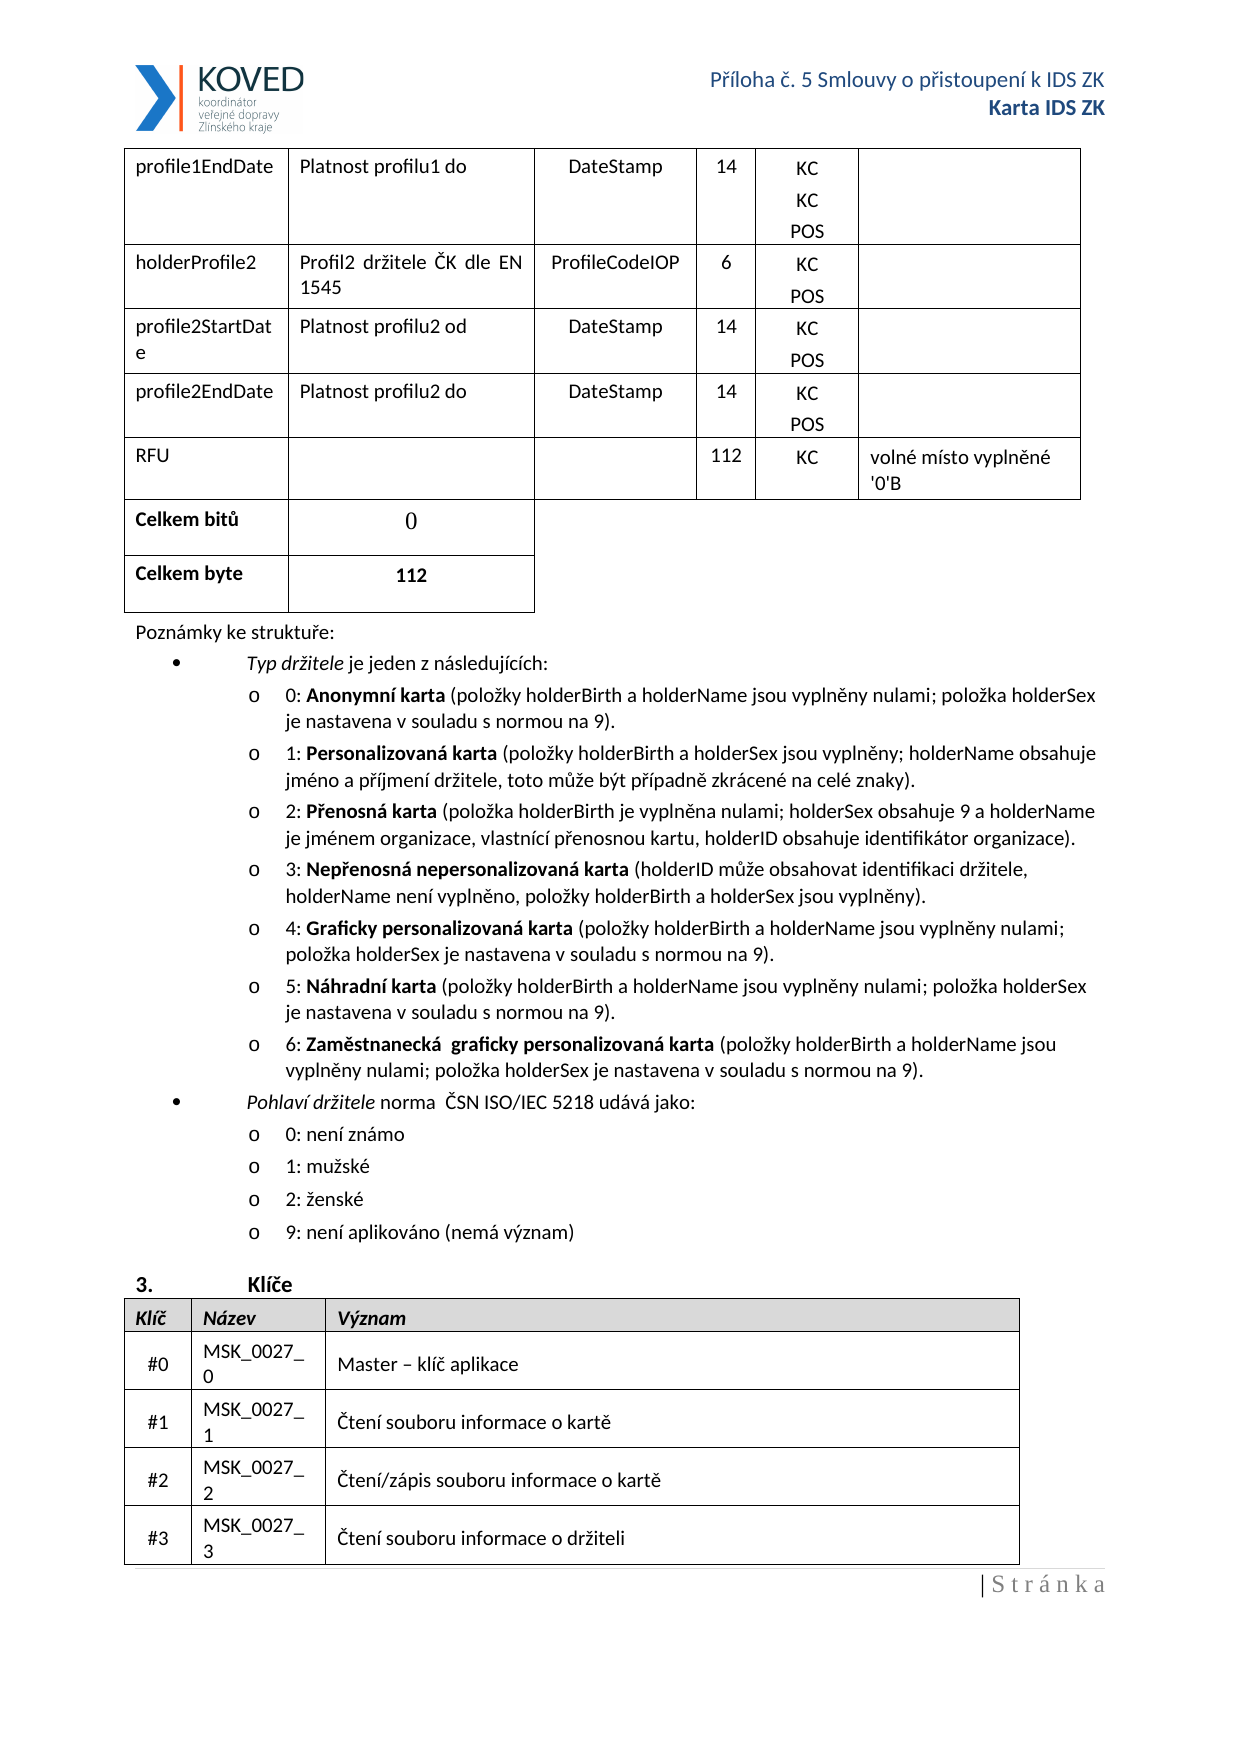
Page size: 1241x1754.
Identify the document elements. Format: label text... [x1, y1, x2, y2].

table_cell 112 [697, 438, 755, 498]
table_cell RFU [125, 438, 288, 498]
table_cell 6 [697, 245, 755, 308]
table_cell KC POS [756, 309, 858, 373]
table_cell [859, 309, 1080, 373]
table_cell MSK_0027_2 [192, 1448, 325, 1505]
table_cell KC [756, 438, 858, 498]
table_cell holderProfile2 [125, 245, 288, 308]
list 0: Anonymní karta (položky holderBirth a holderName jsou vyplněny nulami; položka holderSex je nastavena v souladu s normou na 9). [248, 682, 1105, 734]
table_cell #3 [125, 1506, 191, 1563]
table_cell #1 [125, 1390, 191, 1447]
table_header Význam [326, 1299, 1019, 1331]
table_header Název [192, 1299, 325, 1331]
list 9: není aplikováno (nemá význam) [248, 1219, 1105, 1245]
text Poznámky ke struktuře: [135, 619, 1105, 644]
table_cell Čtení souboru informace o držiteli [326, 1506, 1019, 1563]
table_cell Profil2 držitele ČK dle EN 1545 [289, 245, 534, 308]
table_cell Čtení souboru informace o kartě [326, 1390, 1019, 1447]
table_cell KC POS [756, 374, 858, 437]
table_cell 896 [289, 500, 534, 555]
table_cell 14 [697, 374, 755, 437]
table_cell DateStamp [535, 374, 696, 437]
table_cell MSK_0027_1 [192, 1390, 325, 1447]
table_cell [535, 438, 696, 498]
table_cell #2 [125, 1448, 191, 1505]
table_cell 14 [697, 309, 755, 373]
table_cell Čtení/zápis souboru informace o kartě [326, 1448, 1019, 1505]
table_cell Master – klíč aplikace [326, 1332, 1019, 1389]
list 2: Přenosná karta (položka holderBirth je vyplněna nulami; holderSex obsahuje holderName je jménem organizace, vlastnící přenosnou kartu, holderID obsahuje identifikátor organizace). [248, 798, 1105, 850]
list 3: Nepřenosná nepersonalizovaná karta (holderID může obsahovat identifikaci držitele, holderName není vyplněno, položky holderBirth a holderSex jsou vyplněny). [248, 857, 1105, 908]
list Klíče [135, 1270, 1105, 1298]
list 4: Graficky personalizovaná karta (položky holderBirth a holderName jsou vyplněny nulami; položka holderSex je nastavena v souladu s normou na 9). [248, 915, 1105, 967]
table_cell MSK_0027_0 [192, 1332, 325, 1389]
table_cell [859, 245, 1080, 308]
table_cell Platnost profilu1 do [289, 149, 534, 244]
table_cell profile2EndDate [125, 374, 288, 437]
table_cell KC POS [756, 245, 858, 308]
picture [135, 65, 304, 134]
table_cell Platnost profilu2 do [289, 374, 534, 437]
list 1: Personalizovaná karta (položky holderBirth a holderSex jsou vyplněny; holderName obsahuje jméno a příjmení držitele, toto může být případně zkrácené na celé znaky). [248, 740, 1105, 792]
table_cell profile1EndDate [125, 149, 288, 244]
table_cell profile2StartDate [125, 309, 288, 373]
table_cell [859, 374, 1080, 437]
table_cell ProfileCodeIOP [535, 245, 696, 308]
list Pohlaví držitele norma ČSN ISO/IEC 5218 udává jako: [173, 1089, 1105, 1114]
list 5: Náhradní karta (položky holderBirth a holderName jsou vyplněny nulami; položka holderSex je nastavena v souladu s normou na 9). [248, 973, 1105, 1025]
table_cell Celkem byte [125, 556, 288, 612]
table_cell [859, 149, 1080, 244]
list 2: ženské [248, 1186, 1105, 1213]
table_cell 112 [289, 556, 534, 612]
table_cell Celkem bitů [125, 500, 288, 555]
table_header Klíč [125, 1299, 191, 1331]
table_cell DateStamp [535, 309, 696, 373]
list 6: Zaměstnanecká graficky personalizovaná karta (položky holderBirth a holderName jsou vyplněny nulami; položka holderSex je nastavena v souladu s normou na 9). [248, 1031, 1105, 1083]
table_cell volné místo vyplněné '0'B [859, 438, 1080, 498]
table_cell MSK_0027_3 [192, 1506, 325, 1563]
table_cell Platnost profilu2 od [289, 309, 534, 373]
list 0: není známo [248, 1121, 1105, 1147]
table_cell KC KC POS [756, 149, 858, 244]
list Typ držitele je jeden z následujících: [173, 651, 1105, 676]
table_cell #0 [125, 1332, 191, 1389]
table_cell 14 [697, 149, 755, 244]
list 1: mužské [248, 1153, 1105, 1180]
table_cell DateStamp [535, 149, 696, 244]
table_cell [289, 438, 534, 498]
